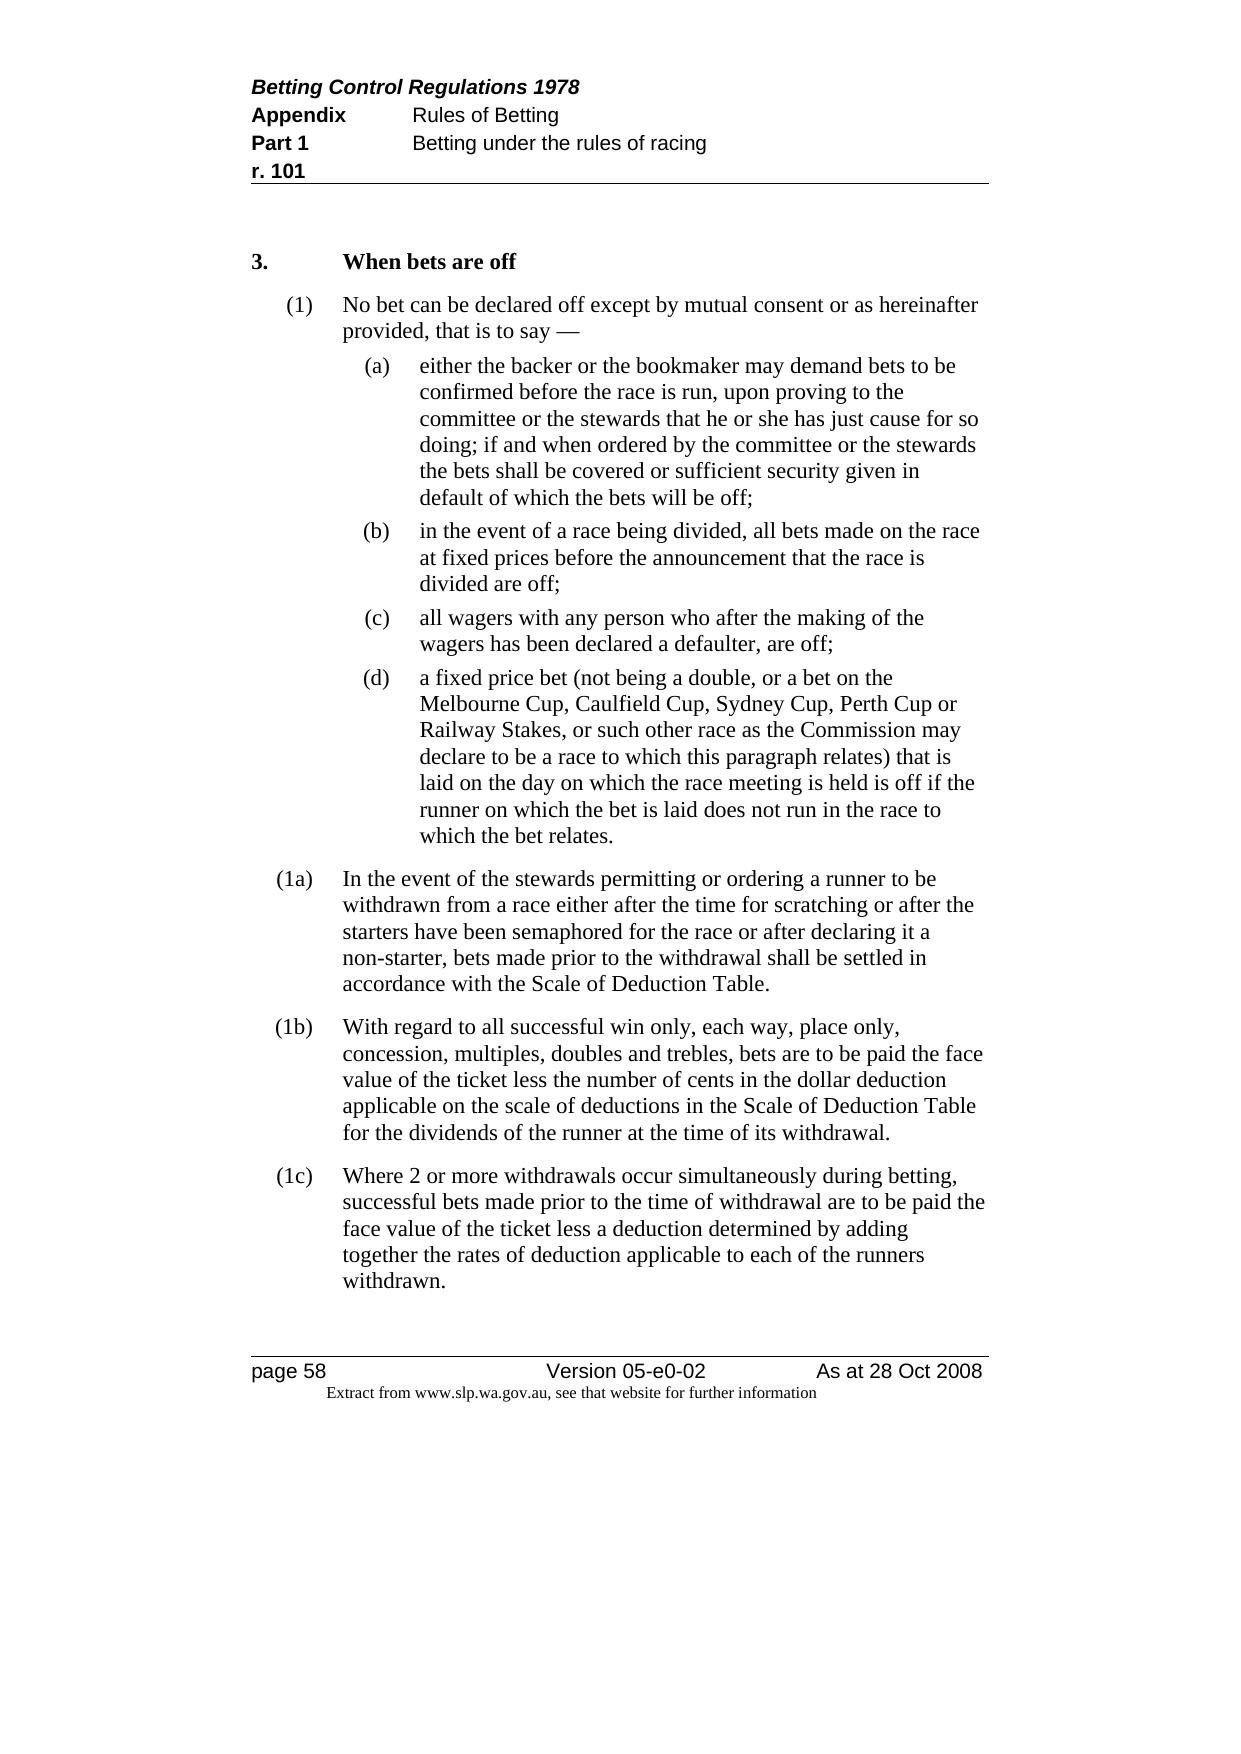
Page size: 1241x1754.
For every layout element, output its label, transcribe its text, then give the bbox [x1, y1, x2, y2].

text (1b) With regard to all successful win only, each way, place only, concession, multiples, doubles and trebles, bets are to be paid the face value of the ticket less the number of cents in the dollar deduction applicable on the scale of deductions in the Scale of Deduction Table for the dividends of the runner at the time of its withdrawal. [251, 1013, 989, 1145]
text (1a) In the event of the stewards permitting or ordering a runner to be withdrawn from a race either after the time for scratching or after the starters have been semaphored for the race or after declaring it a non-starter, bets made prior to the withdrawal shall be settled in accordance with the Scale of Deduction Table. [251, 865, 989, 997]
text (c) all wagers with any person who after the making of the wagers has been declared a defaulter, are off; [251, 604, 989, 657]
text (d) a fixed price bet (not being a double, or a bet on the Melbourne Cup, Caulfield Cup, Sydney Cup, Perth Cup or Railway Stakes, or such other race as the Commission may declare to be a race to which this paragraph relates) that is laid on the day on which the race meeting is held is off if the runner on which the bet is laid does not run in the race to which the bet relates. [251, 664, 989, 848]
text (b) in the event of a race being divided, all bets made on the race at fixed prices before the announcement that the race is divided are off; [251, 517, 989, 597]
text (1c) Where 2 or more withdrawals occur simultaneously during betting, successful bets made prior to the time of withdrawal are to be paid the face value of the ticket less a deduction determined by adding together the rates of deduction applicable to each of the runners withdrawn. [251, 1162, 989, 1294]
subtitle 3. When bets are off [251, 248, 989, 274]
text (a) either the backer or the bookmaker may demand bets to be confirmed before the race is run, upon proving to the committee or the stewards that he or she has just cause for so doing; if and when ordered by the committee or the stewards the bets shall be covered or sufficient security given in default of which the bets will be off; [251, 352, 989, 510]
text (1) No bet can be declared off except by mutual consent or as hereinafter provided, that is to say — [251, 291, 989, 344]
